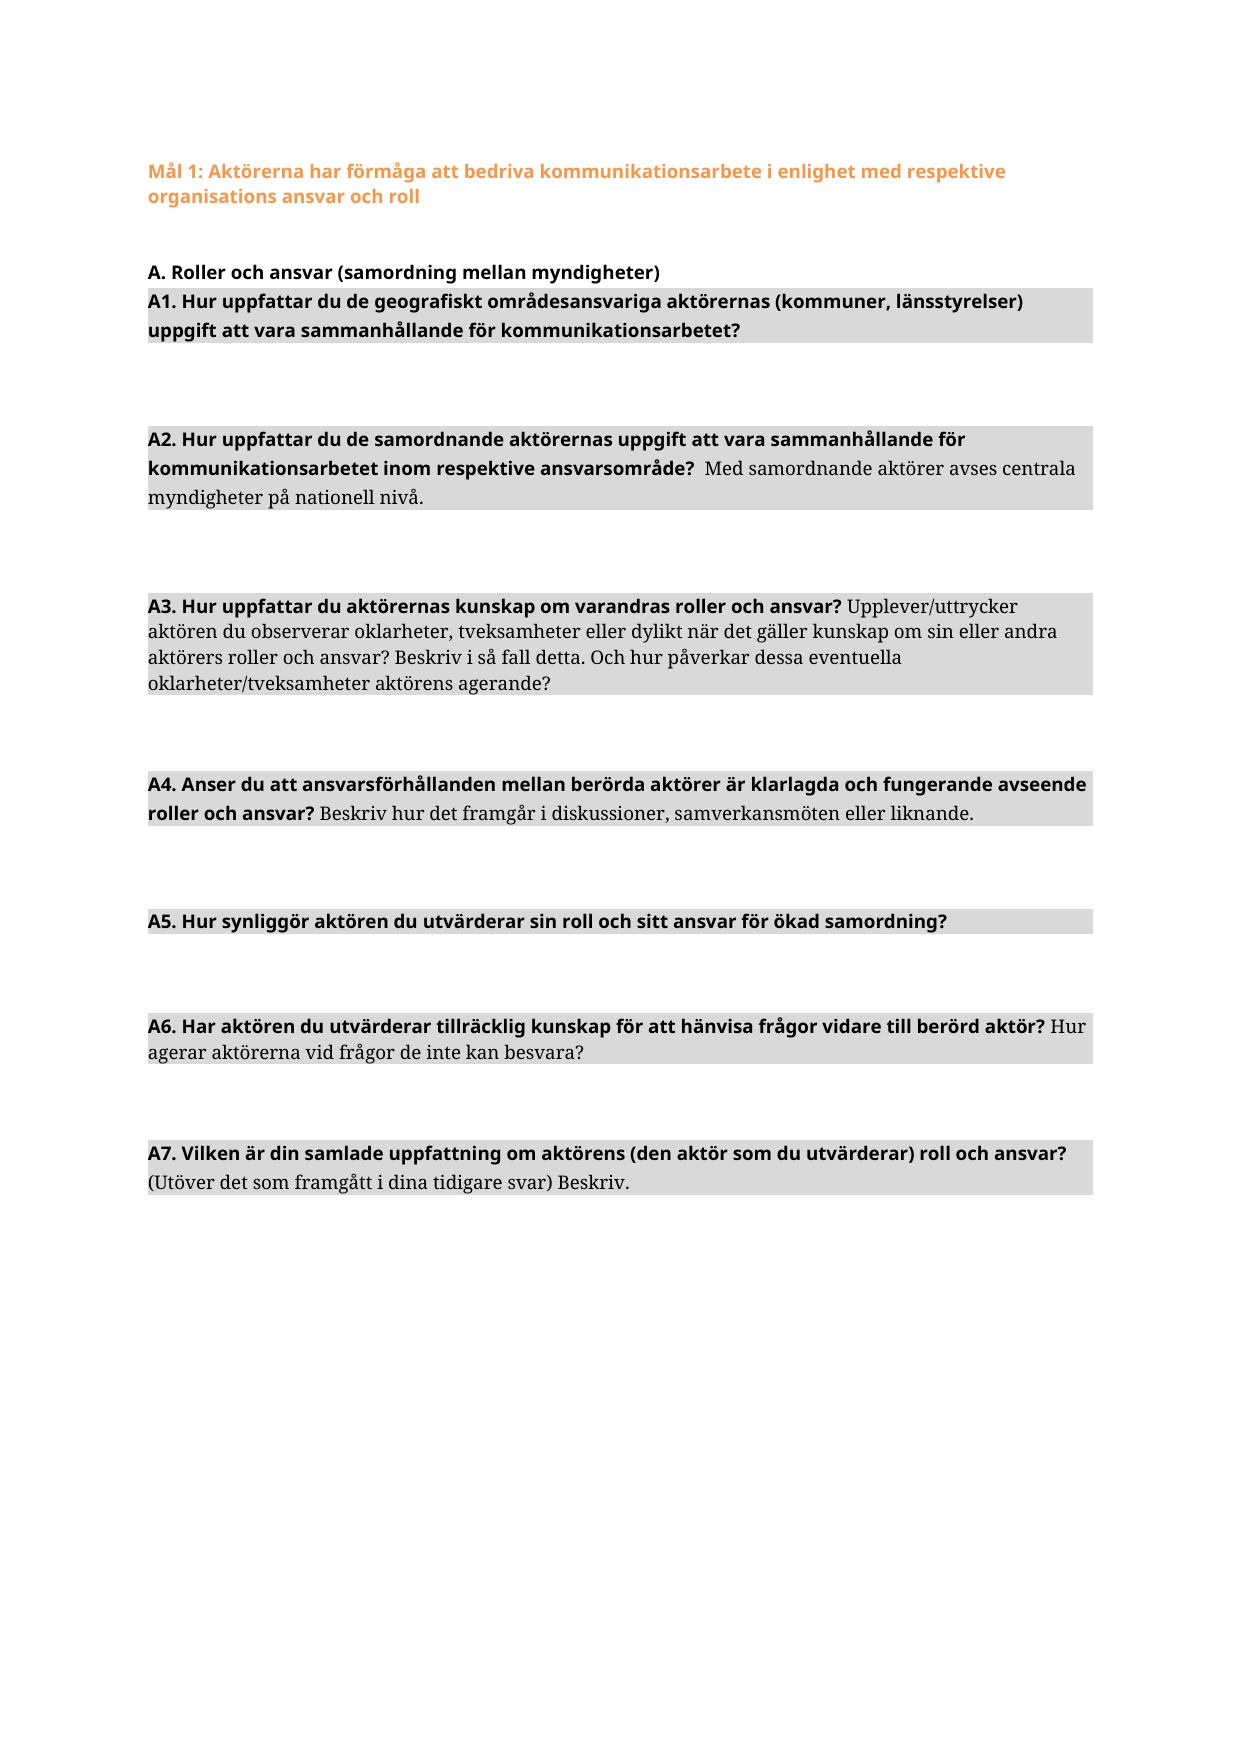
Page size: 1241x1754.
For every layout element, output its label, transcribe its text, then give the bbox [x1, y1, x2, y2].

subtitle Mål 1: Aktörerna har förmåga att bedriva kommunikationsarbete i enlighet med respektive organisations ansvar och roll [148, 158, 1093, 209]
text A2. Hur uppfattar du de samordnande aktörernas uppgift att vara sammanhållande för kommunikationsarbetet inom respektive ansvarsområde? Med samordnande aktörer avses centrala myndigheter på nationell nivå. [148, 426, 1093, 510]
text A3. Hur uppfattar du aktörernas kunskap om varandras roller och ansvar? Upplever/uttrycker aktören du observerar oklarheter, tveksamheter eller dylikt när det gäller kunskap om sin eller andra aktörers roller och ansvar? Beskriv i så fall detta. Och hur påverkar dessa eventuella oklarheter/tveksamheter aktörens agerande? [148, 593, 1093, 695]
subtitle A. Roller och ansvar (samordning mellan myndigheter) [148, 259, 1093, 284]
text A1. Hur uppfattar du de geografiskt områdesansvariga aktörernas (kommuner, länsstyrelser) uppgift att vara sammanhållande för kommunikationsarbetet? [148, 288, 1093, 343]
text A7. Vilken är din samlade uppfattning om aktörens (den aktör som du utvärderar) roll och ansvar? (Utöver det som framgått i dina tidigare svar) Beskriv. [148, 1140, 1093, 1195]
text A6. Har aktören du utvärderar tillräcklig kunskap för att hänvisa frågor vidare till berörd aktör? Hur agerar aktörerna vid frågor de inte kan besvara? [148, 1013, 1093, 1064]
text A4. Anser du att ansvarsförhållanden mellan berörda aktörer är klarlagda och fungerande avseende roller och ansvar? Beskriv hur det framgår i diskussioner, samverkansmöten eller liknande. [148, 771, 1093, 826]
text A5. Hur synliggör aktören du utvärderar sin roll och sitt ansvar för ökad samordning? [148, 909, 1093, 934]
